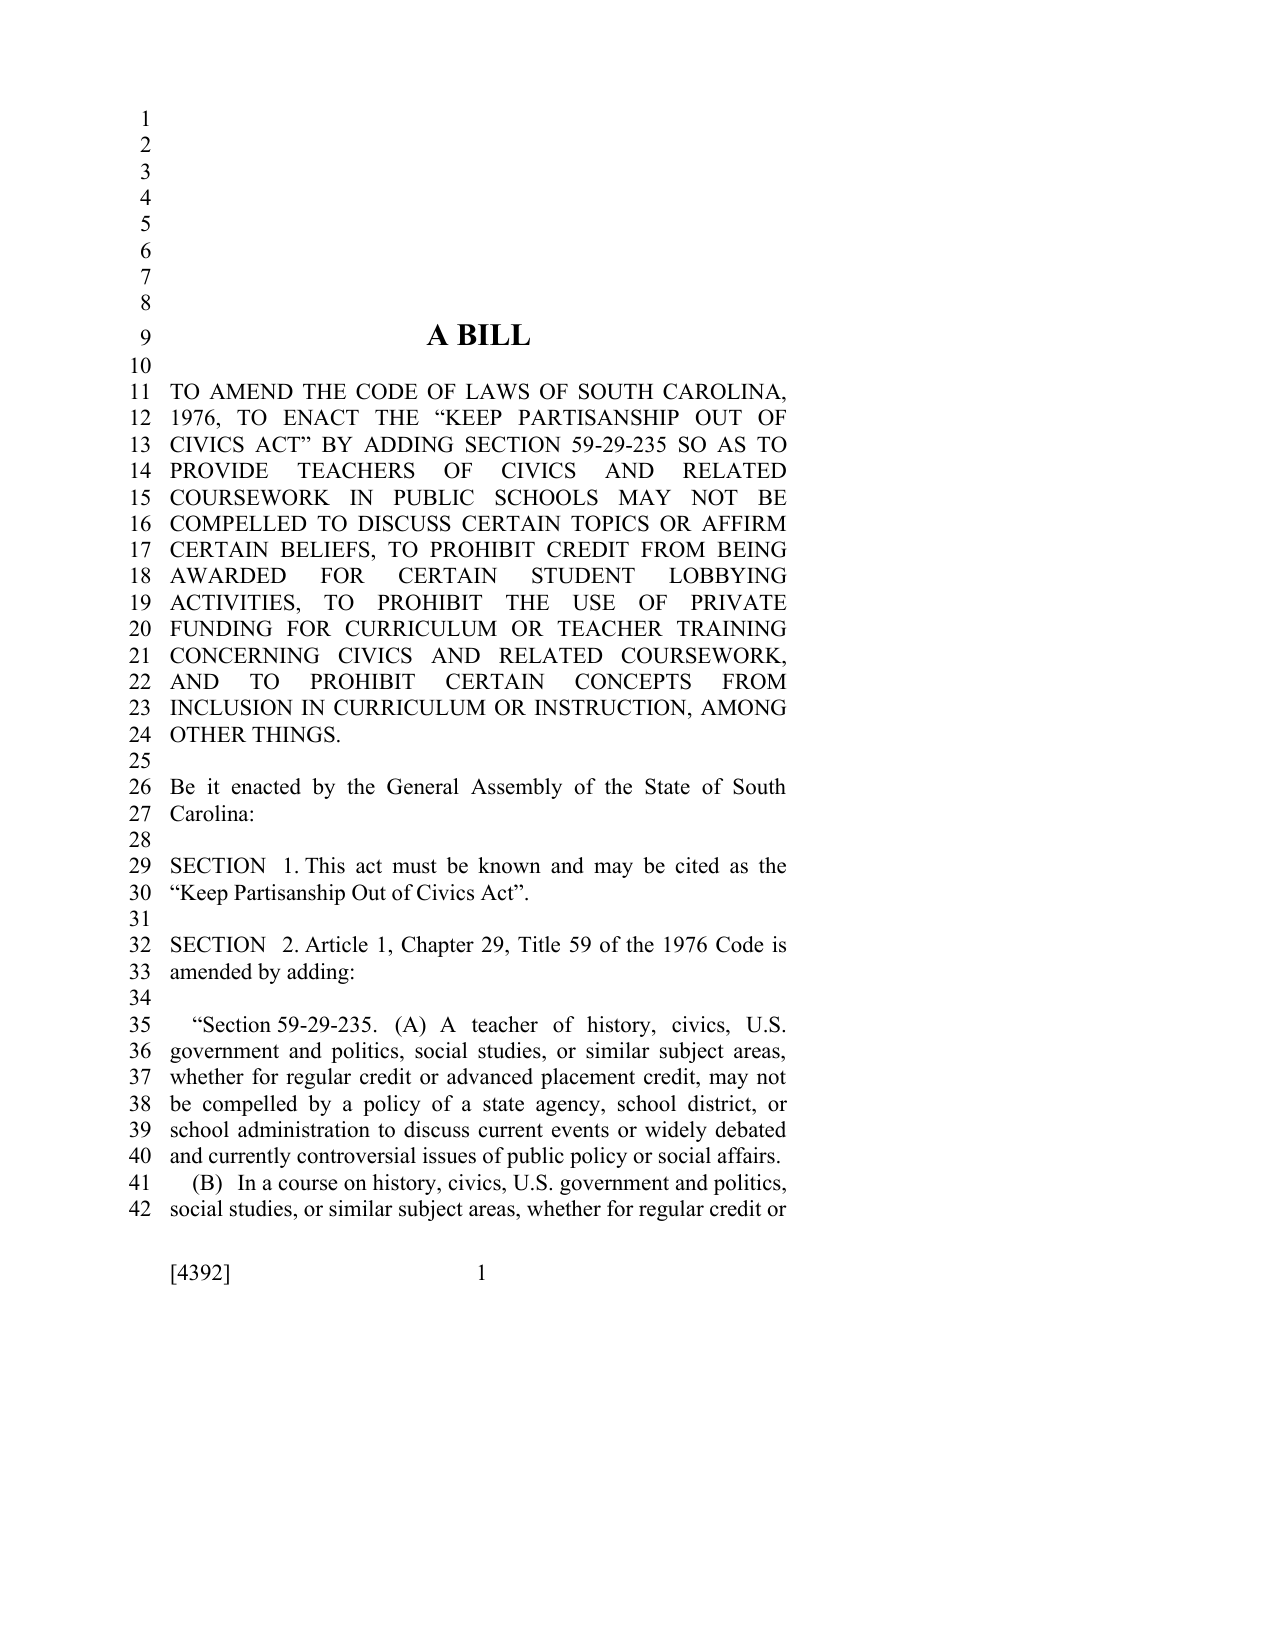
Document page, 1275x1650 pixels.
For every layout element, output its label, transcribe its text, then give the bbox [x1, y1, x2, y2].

text TO AMEND THE CODE OF LAWS OF SOUTH CAROLINA, 1976, TO ENACT THE “KEEP PARTISANSHIP OUT OF CIVICS ACT” BY ADDING SECTION 59-29-235 SO AS TO PROVIDE TEACHERS OF CIVICS AND RELATED COURSEWORK IN PUBLIC SCHOOLS MAY NOT BE COMPELLED TO DISCUSS CERTAIN TOPICS OR AFFIRM CERTAIN BELIEFS, TO PROHIBIT CREDIT FROM BEING AWARDED FOR CERTAIN STUDENT LOBBYING ACTIVITIES, TO PROHIBIT THE USE OF PRIVATE FUNDING FOR CURRICULUM OR TEACHER TRAINING CONCERNING CIVICS AND RELATED COURSEWORK, AND TO PROHIBIT CERTAIN CONCEPTS FROM INCLUSION IN CURRICULUM OR INSTRUCTION, AMONG OTHER THINGS. [169, 378, 787, 747]
text A BILL [169, 316, 787, 352]
text SECTION 2. Article 1, Chapter 29, Title 59 of the 1976 Code is amended by adding: [169, 932, 787, 984]
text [169, 1169, 787, 1221]
text Be it enacted by the General Assembly of the State of South Carolina: [169, 773, 787, 826]
text “Section 59-29-235. (A) A teacher of history, civics, U.S. government and politics, social studies, or similar subject areas, whether for regular credit or advanced placement credit, may not be compelled by a policy of a state agency, school district, or school administration to discuss current events or widely debated and currently controversial issues of public policy or social affairs. [169, 1011, 787, 1169]
text SECTION 1. This act must be known and may be cited as the “Keep Partisanship Out of Civics Act”. [169, 852, 787, 905]
